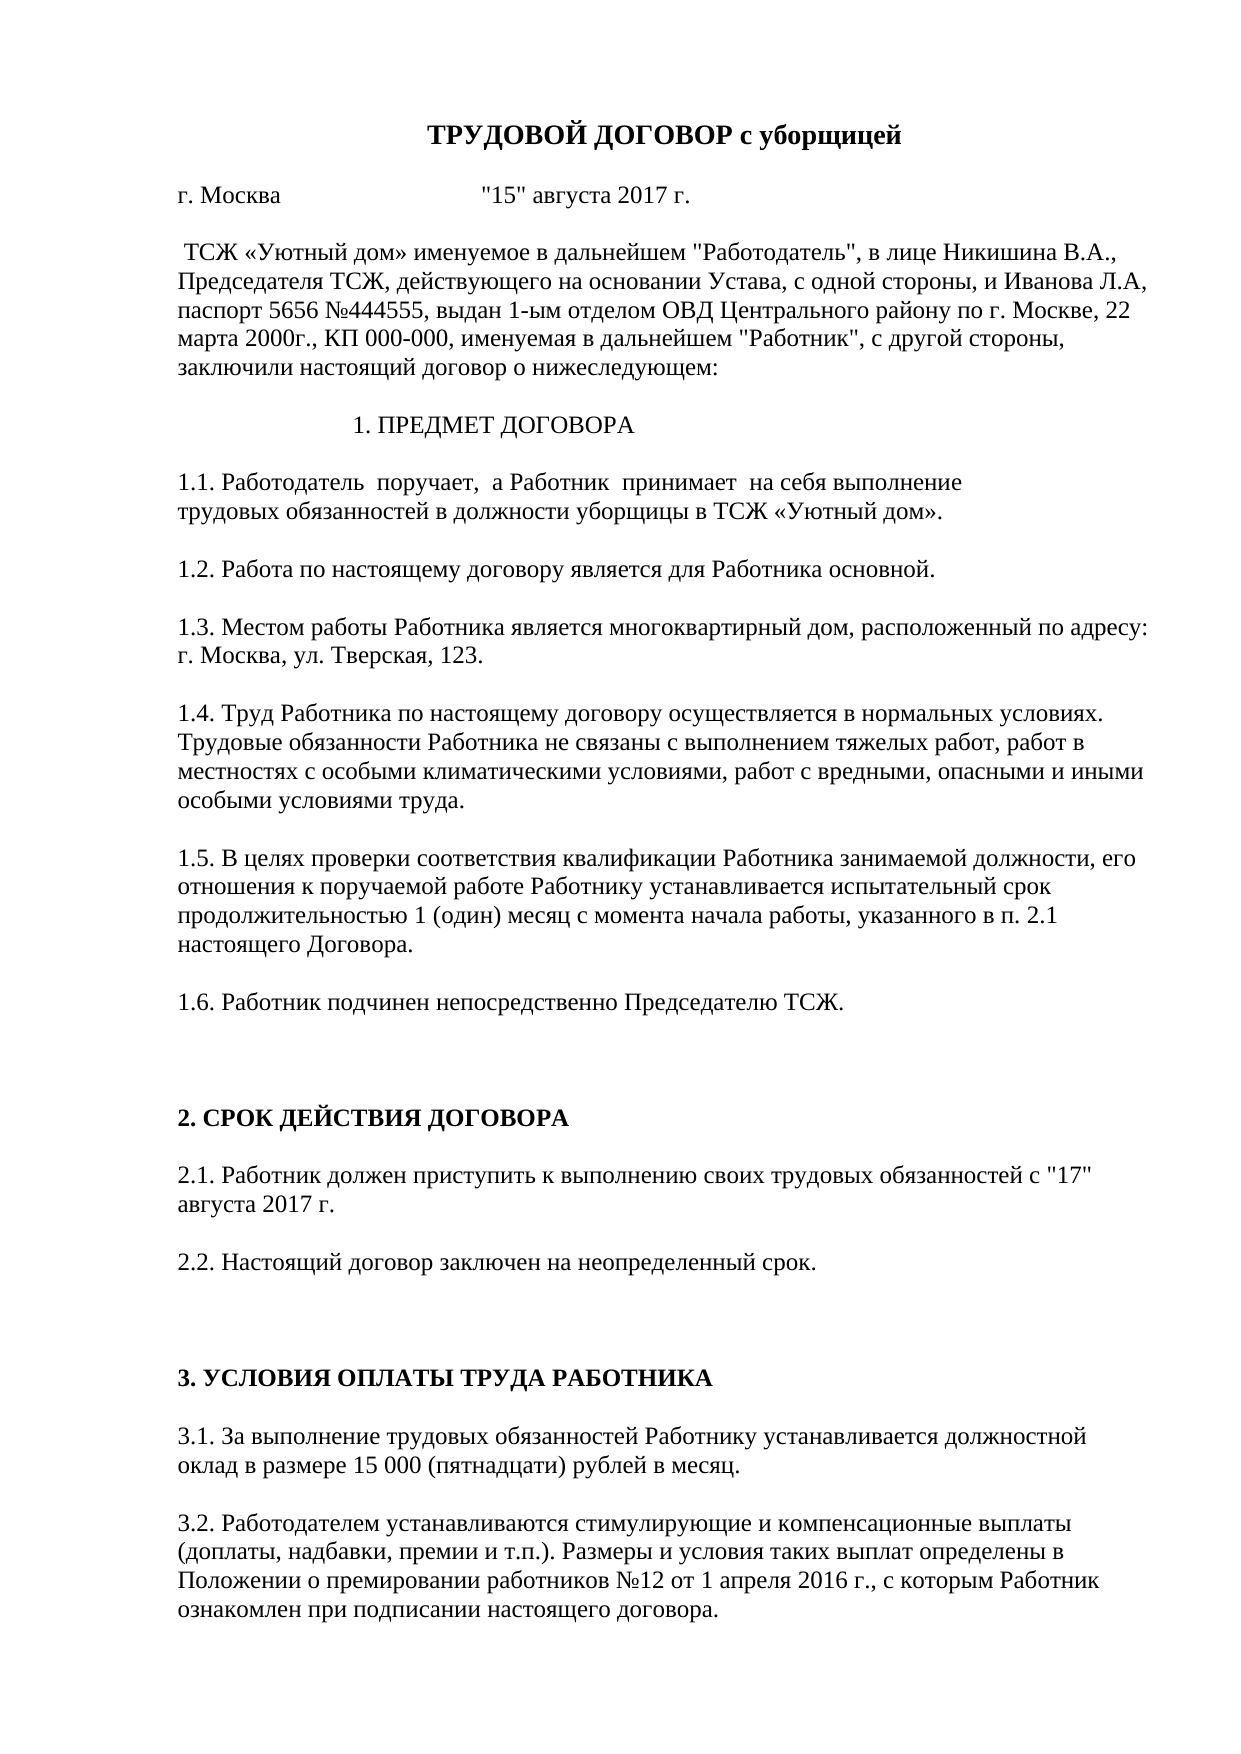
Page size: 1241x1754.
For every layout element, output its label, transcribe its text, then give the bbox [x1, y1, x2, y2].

text 1.3. Местом работы Работника является многоквартирный дом, расположенный по адресу: г. Москва, ул. Тверская, 123. [177, 612, 1152, 669]
text 2.2. Настоящий договор заключен на неопределенный срок. [177, 1247, 1152, 1276]
text 3.2. Работодателем устанавливаются стимулирующие и компенсационные выплаты (доплаты, надбавки, премии и т.п.). Размеры и условия таких выплат определены в Положении о премировании работников №12 от 1 апреля 2016 г., с которым Работник ознакомлен при подписании настоящего договора. [177, 1508, 1152, 1623]
text 3. УСЛОВИЯ ОПЛАТЫ ТРУДА РАБОТНИКА [177, 1363, 1152, 1392]
text 1. ПРЕДМЕТ ДОГОВОРА [177, 410, 1152, 438]
text 1.6. Работник подчинен непосредственно Председателю ТСЖ. [177, 987, 1152, 1016]
text ТРУДОВОЙ ДОГОВОР с уборщицей [177, 118, 1152, 151]
text г. Москва "15" августа 2017 г. [177, 180, 1152, 208]
text 2. СРОК ДЕЙСТВИЯ ДОГОВОРА [177, 1103, 1152, 1131]
text 1.5. В целях проверки соответствия квалификации Работника занимаемой должности, его отношения к поручаемой работе Работнику устанавливается испытательный срок продолжительностью 1 (один) месяц с момента начала работы, указанного в п. 2.1 настоящего Договора. [177, 843, 1152, 958]
text 1.1. Работодатель поручает, а Работник принимает на себя выполнение [177, 467, 1152, 496]
text 1.4. Труд Работника по настоящему договору осуществляется в нормальных условиях. Трудовые обязанности Работника не связаны с выполнением тяжелых работ, работ в местностях с особыми климатическими условиями, работ с вредными, опасными и иными особыми условиями труда. [177, 698, 1152, 813]
text трудовых обязанностей в должности уборщицы в ТСЖ «Уютный дом». [177, 496, 1152, 525]
text 2.1. Работник должен приступить к выполнению своих трудовых обязанностей с "17" августа 2017 г. [177, 1161, 1152, 1218]
text 3.1. За выполнение трудовых обязанностей Работнику устанавливается должностной оклад в размере 15 000 (пятнадцати) рублей в месяц. [177, 1421, 1152, 1478]
text 1.2. Работа по настоящему договору является для Работника основной. [177, 554, 1152, 583]
text ТСЖ «Уютный дом» именуемое в дальнейшем "Работодатель", в лице Никишина В.А., Председателя ТСЖ, действующего на основании Устава, с одной стороны, и Иванова Л.А, паспорт 5656 №444555, выдан 1-ым отделом ОВД Центрального району по г. Москве, 22 марта 2000г., КП 000-000, именуемая в дальнейшем "Работник", с другой стороны, заключили настоящий договор о нижеследующем: [177, 237, 1152, 381]
